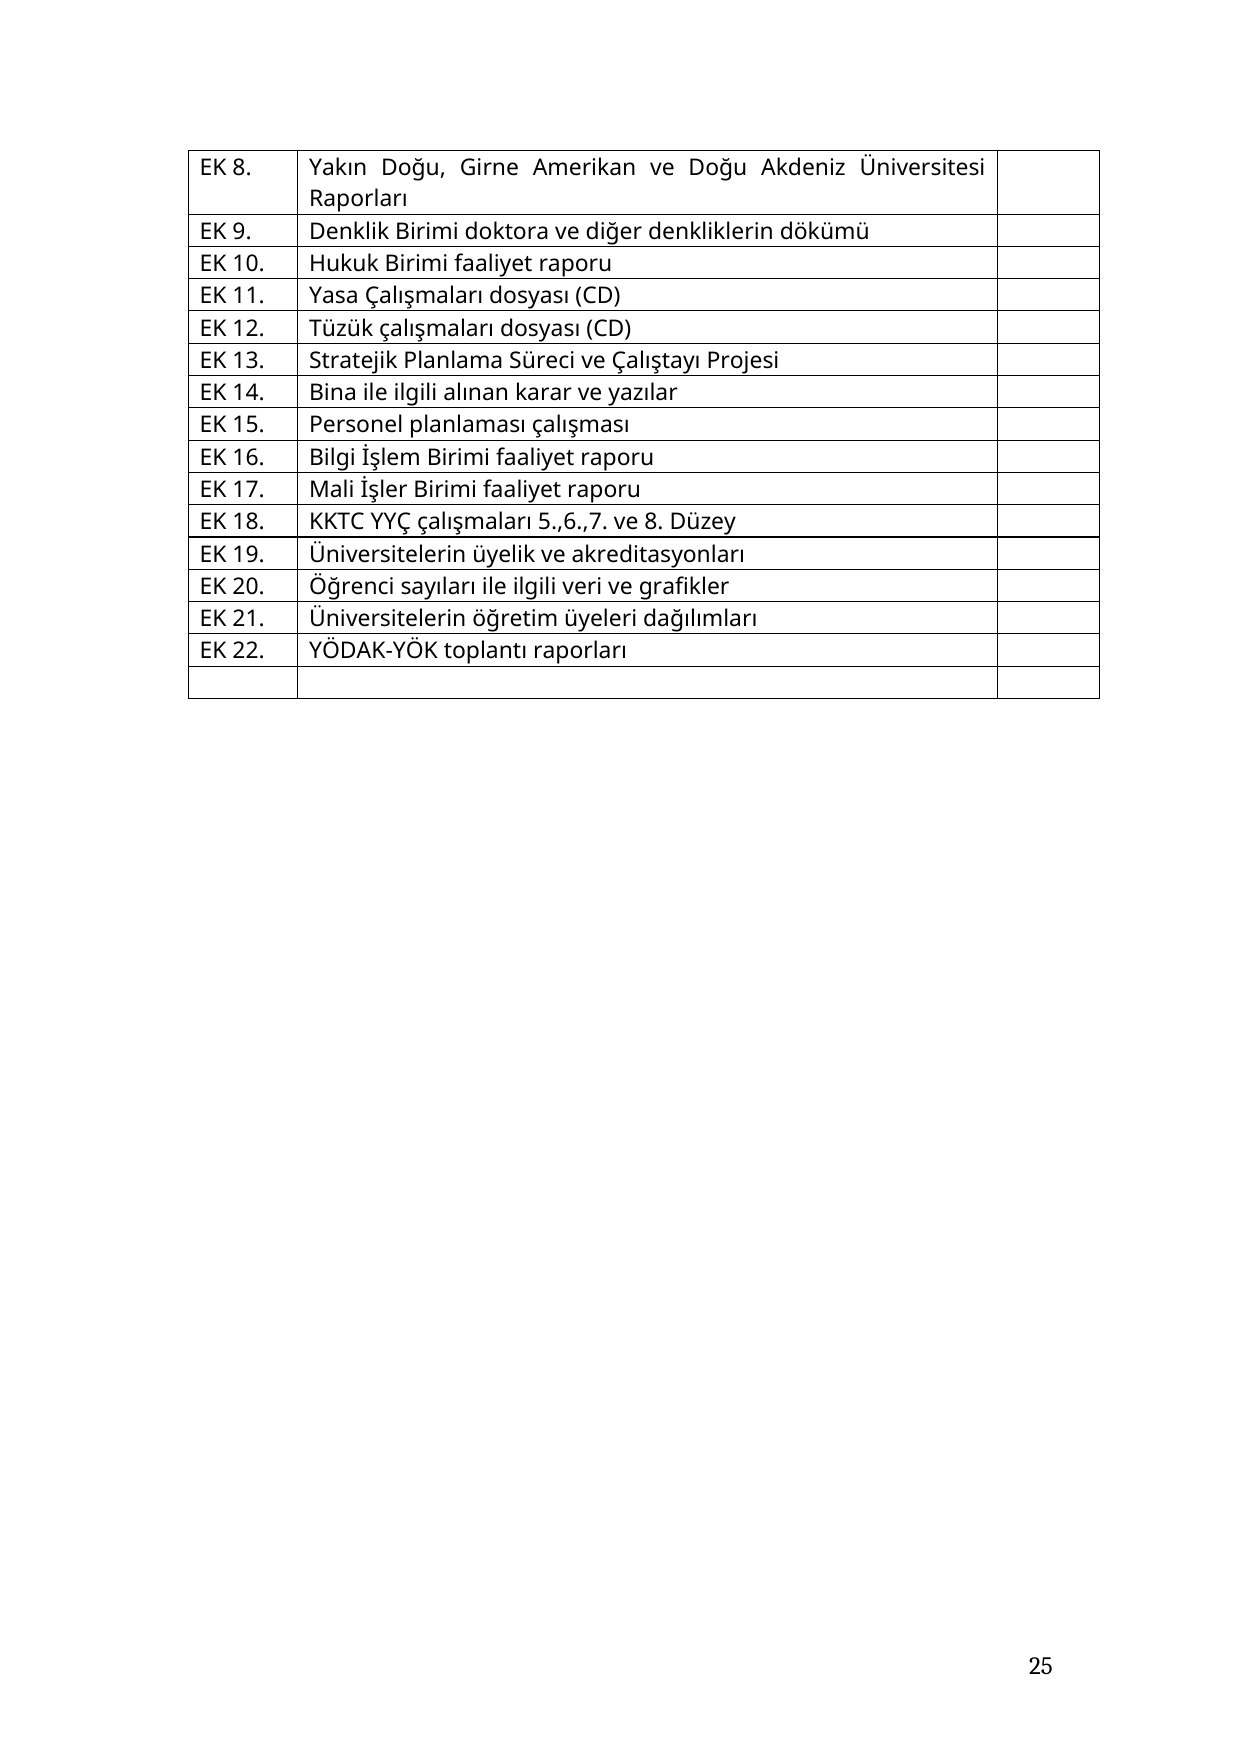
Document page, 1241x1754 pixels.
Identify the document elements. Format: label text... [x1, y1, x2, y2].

table_cell EK 13. [189, 344, 297, 375]
table_cell EK 14. [189, 376, 297, 407]
table_cell Stratejik Planlama Süreci ve Çalıştayı Projesi [298, 344, 997, 375]
table_cell [189, 667, 297, 698]
table_cell Mali İşler Birimi faaliyet raporu [298, 473, 997, 504]
table_cell [998, 279, 1099, 310]
table_cell Yakın Doğu, Girne Amerikan ve Doğu Akdeniz Üniversitesi Raporları [298, 151, 997, 213]
table_cell KKTC YYÇ çalışmaları 5.,6.,7. ve 8. Düzey [298, 505, 997, 536]
table_cell [998, 311, 1099, 343]
table_cell Üniversitelerin üyelik ve akreditasyonları [298, 538, 997, 569]
table_cell Bina ile ilgili alınan karar ve yazılar [298, 376, 997, 407]
table_cell EK 15. [189, 408, 297, 439]
table_cell EK 17. [189, 473, 297, 504]
table_cell [998, 247, 1099, 278]
table_cell EK 16. [189, 441, 297, 472]
table_cell EK 20. [189, 570, 297, 601]
table_cell [998, 570, 1099, 601]
table_cell [998, 538, 1099, 569]
table_cell EK 12. [189, 311, 297, 343]
table_cell EK 21. [189, 602, 297, 633]
table_cell Bilgi İşlem Birimi faaliyet raporu [298, 441, 997, 472]
table_cell [998, 151, 1099, 213]
table_cell [998, 344, 1099, 375]
table_cell EK 10. [189, 247, 297, 278]
table_cell [998, 376, 1099, 407]
table_cell Denklik Birimi doktora ve diğer denkliklerin dökümü [298, 215, 997, 246]
table_cell EK 18. [189, 505, 297, 536]
table_cell EK 19. [189, 538, 297, 569]
table_cell EK 8. [189, 151, 297, 213]
table_cell EK 11. [189, 279, 297, 310]
table_cell [998, 441, 1099, 472]
table_cell Yasa Çalışmaları dosyası (CD) [298, 279, 997, 310]
table_cell [298, 667, 997, 698]
table_cell Tüzük çalışmaları dosyası (CD) [298, 311, 997, 343]
table_cell [998, 602, 1099, 633]
table_cell [998, 215, 1099, 246]
table_cell [998, 634, 1099, 666]
table_cell [998, 473, 1099, 504]
table_cell EK 9. [189, 215, 297, 246]
table_cell Hukuk Birimi faaliyet raporu [298, 247, 997, 278]
table_cell [998, 408, 1099, 439]
table_cell EK 22. [189, 634, 297, 666]
table_cell Öğrenci sayıları ile ilgili veri ve grafikler [298, 570, 997, 601]
table_cell Personel planlaması çalışması [298, 408, 997, 439]
table_cell YÖDAK-YÖK toplantı raporları [298, 634, 997, 666]
table_cell Üniversitelerin öğretim üyeleri dağılımları [298, 602, 997, 633]
table_cell [998, 505, 1099, 536]
table_cell [998, 667, 1099, 698]
